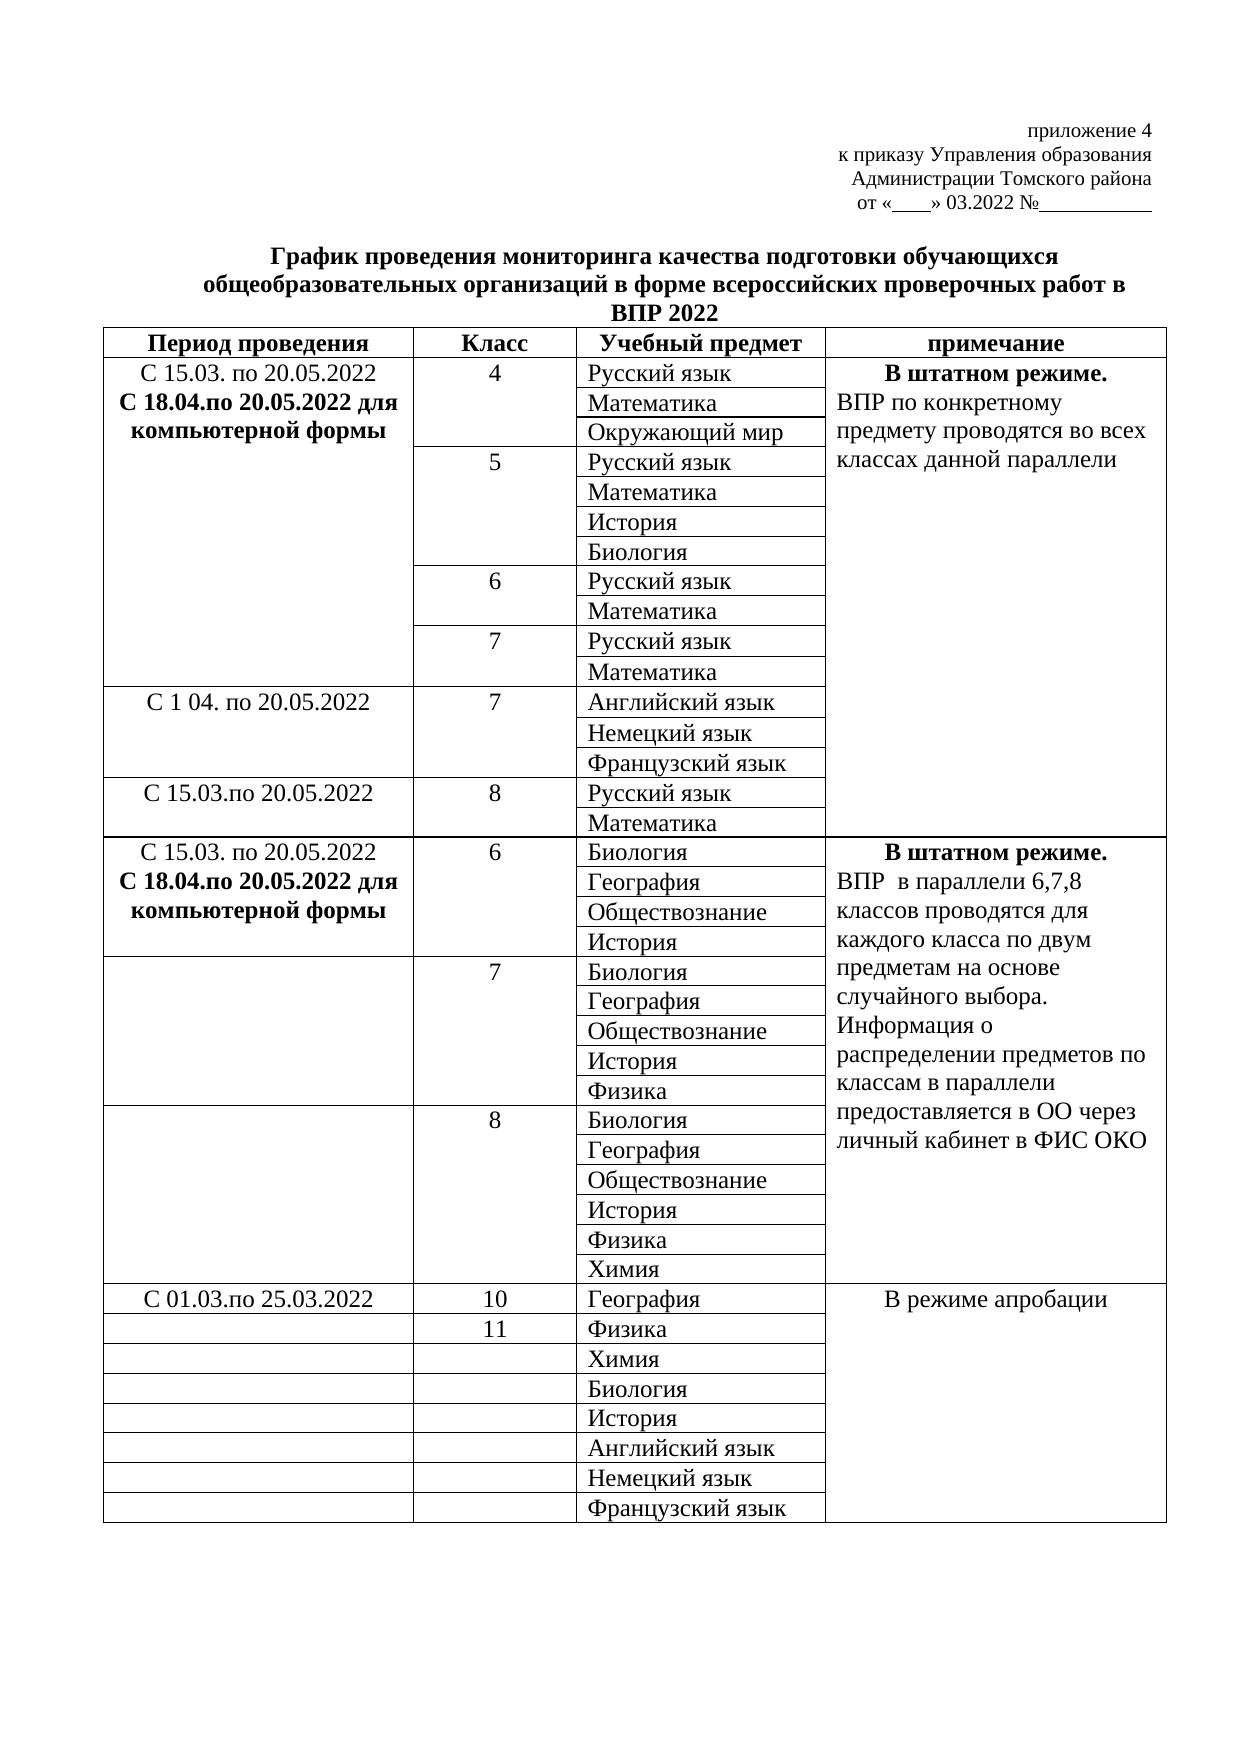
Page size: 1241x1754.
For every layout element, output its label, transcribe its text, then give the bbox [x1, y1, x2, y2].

table_cell [414, 1374, 576, 1402]
table_cell Химия [577, 1344, 825, 1373]
table_cell География [577, 867, 825, 896]
table_cell Математика [577, 596, 825, 625]
table_cell История [577, 507, 825, 536]
text Администрации Томского района [177, 166, 1152, 190]
table_cell 4 [414, 358, 576, 446]
table_cell [104, 957, 413, 1104]
table_cell [104, 1314, 413, 1343]
text от « » 03.2022 № [177, 190, 1152, 214]
table_cell 6 [414, 838, 576, 956]
table_cell [414, 1463, 576, 1492]
table_cell Биология [577, 1106, 825, 1134]
table_cell Физика [577, 1076, 825, 1104]
table_cell Биология [577, 957, 825, 985]
table_cell История [577, 1195, 825, 1224]
table_cell С 15.03.по 20.05.2022 [104, 778, 413, 836]
table_cell [104, 1106, 413, 1283]
table_cell [104, 1493, 413, 1522]
table_cell Русский язык [577, 447, 825, 476]
text приложение 4 [177, 118, 1152, 142]
table_cell В режиме апробации [826, 1284, 1166, 1522]
table_cell В штатном режиме. ВПР по конкретному предмету проводятся во всех классах данной параллели [826, 358, 1166, 836]
table_cell Английский язык [577, 1433, 825, 1462]
table_cell Обществознание [577, 1016, 825, 1045]
table_cell Русский язык [577, 626, 825, 656]
table_cell История [577, 1404, 825, 1432]
table_cell Окружающий мир [577, 418, 825, 446]
text График проведения мониторинга качества подготовки обучающихся общеобразовательных организаций в форме всероссийских проверочных работ в ВПР 2022 [177, 241, 1152, 327]
table_cell 8 [414, 778, 576, 836]
table_cell Математика [577, 477, 825, 506]
table_cell Русский язык [577, 566, 825, 595]
table_cell 7 [414, 957, 576, 1104]
table_cell [104, 1344, 413, 1373]
table_cell 10 [414, 1284, 576, 1313]
table_cell Математика [577, 657, 825, 686]
table_cell География [577, 986, 825, 1015]
table_cell Биология [577, 838, 825, 866]
table_cell Математика [577, 808, 825, 836]
table_cell Обществознание [577, 897, 825, 926]
table_cell Биология [577, 1374, 825, 1402]
table_cell С 15.03. по 20.05.2022 С 18.04.по 20.05.2022 для компьютерной формы [104, 838, 413, 956]
table_cell [414, 1344, 576, 1373]
table_cell 8 [414, 1106, 576, 1283]
table_header Учебный предмет [577, 328, 825, 357]
table_cell Обществознание [577, 1165, 825, 1194]
table_cell [414, 1404, 576, 1432]
table_cell [104, 1404, 413, 1432]
table_cell Русский язык [577, 778, 825, 807]
table_header Класс [414, 328, 576, 357]
table_cell [414, 1493, 576, 1522]
table_cell Французский язык [577, 748, 825, 777]
table_cell Биология [577, 537, 825, 565]
table_cell [104, 1463, 413, 1492]
table_cell [104, 1433, 413, 1462]
table_cell Физика [577, 1314, 825, 1343]
table_cell С 15.03. по 20.05.2022 С 18.04.по 20.05.2022 для компьютерной формы [104, 358, 413, 686]
table_cell С 01.03.по 25.03.2022 [104, 1284, 413, 1313]
table_cell 7 [414, 687, 576, 777]
table_cell История [577, 1046, 825, 1075]
table_cell География [577, 1284, 825, 1313]
table_cell Русский язык [577, 358, 825, 387]
table_cell [104, 1374, 413, 1402]
table_cell В штатном режиме. ВПР в параллели 6,7,8 классов проводятся для каждого класса по двум предметам на основе случайного выбора. Информация о распределении предметов по классам в параллели предоставляется в ОО через личный кабинет в ФИС ОКО [826, 838, 1166, 1283]
table_cell 6 [414, 566, 576, 625]
table_cell С 1 04. по 20.05.2022 [104, 687, 413, 777]
table_cell Немецкий язык [577, 718, 825, 747]
table_header Период проведения [104, 328, 413, 357]
table_header примечание [826, 328, 1166, 357]
table_cell Английский язык [577, 687, 825, 717]
table_cell 5 [414, 447, 576, 565]
table_cell География [577, 1135, 825, 1164]
table_cell Химия [577, 1255, 825, 1283]
table_cell Математика [577, 388, 825, 416]
text к приказу Управления образования [177, 142, 1152, 166]
table_cell [414, 1433, 576, 1462]
table_cell Физика [577, 1225, 825, 1253]
table_cell 11 [414, 1314, 576, 1343]
table_cell История [577, 927, 825, 956]
table_cell Французский язык [577, 1493, 825, 1522]
table_cell 7 [414, 626, 576, 686]
table_cell Немецкий язык [577, 1463, 825, 1492]
